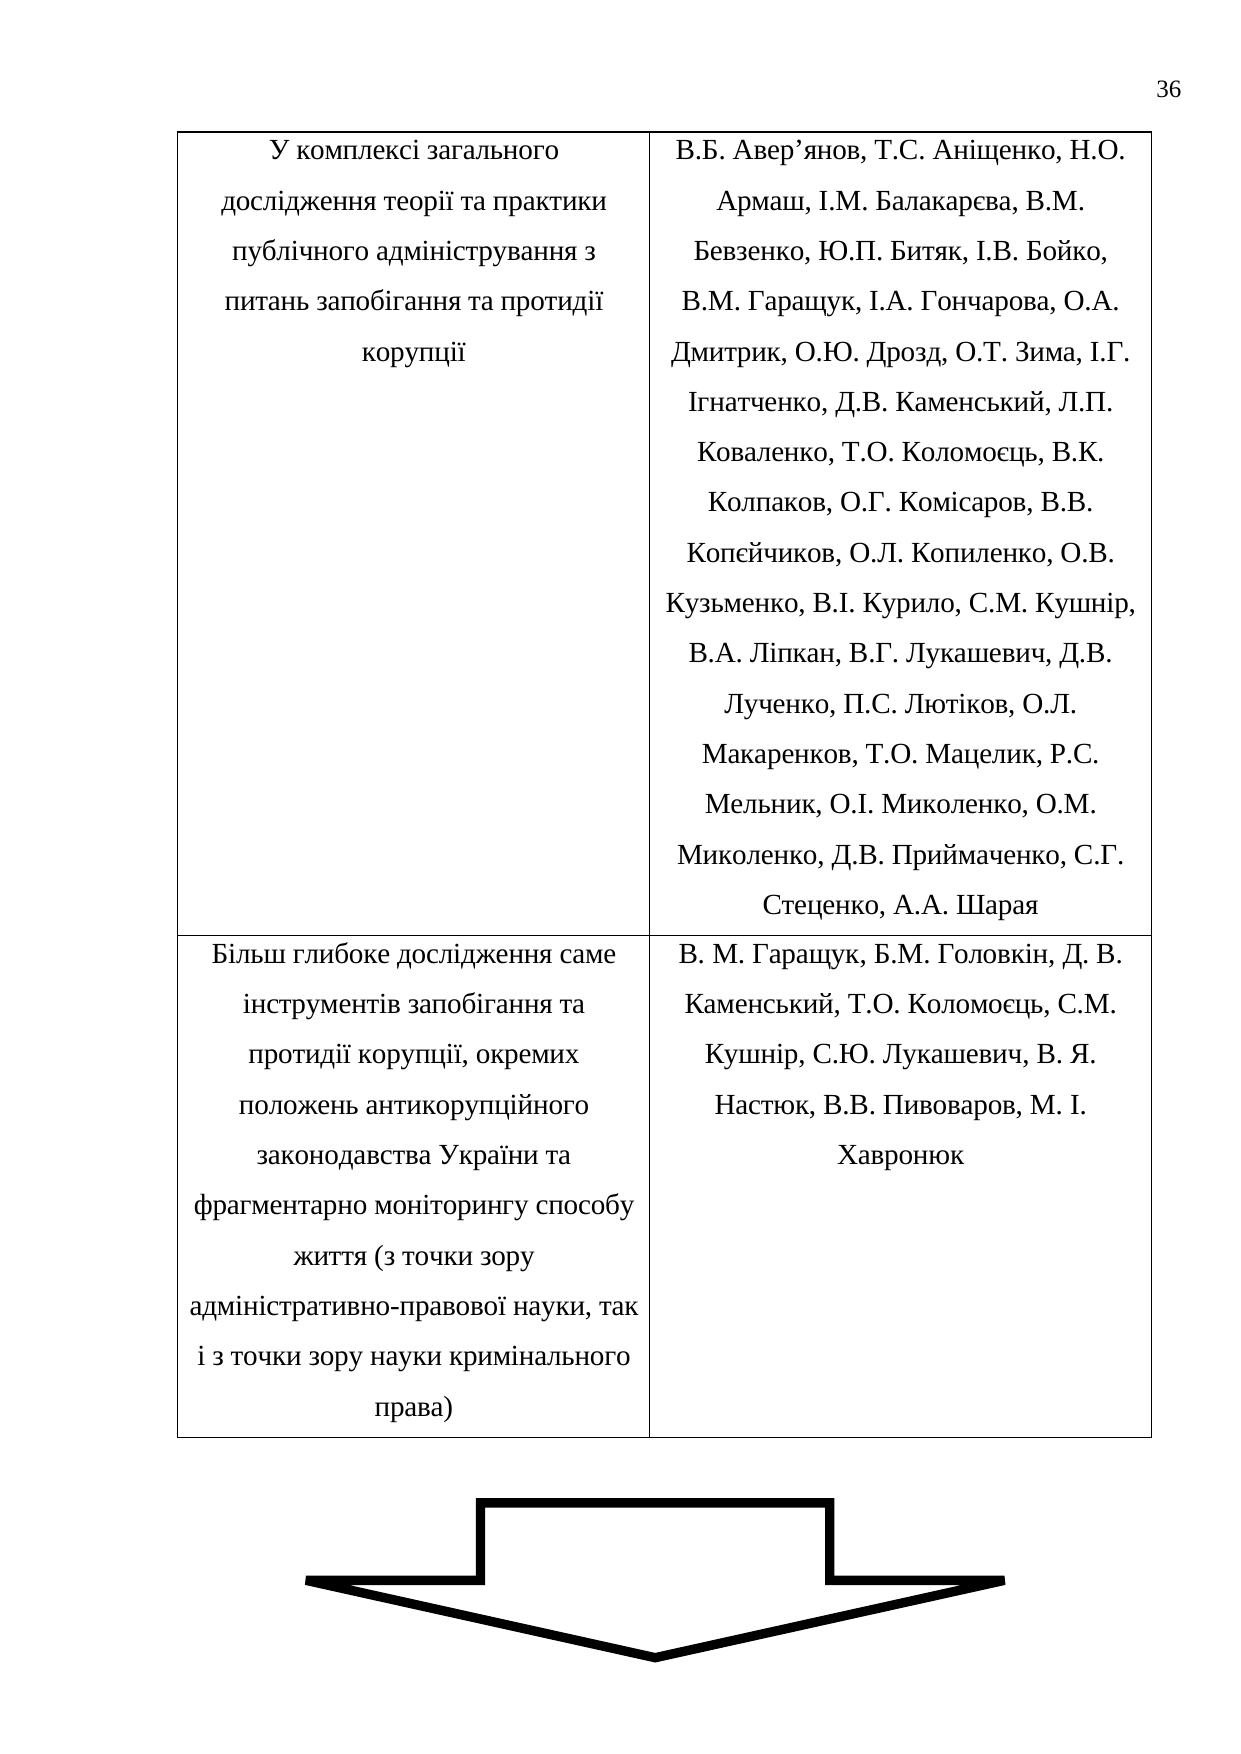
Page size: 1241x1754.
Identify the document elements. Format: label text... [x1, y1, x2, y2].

table_cell Більш глибоке дослідження саме інструментів запобігання та протидії корупції, окремих положень антикорупційного законодавства України та фрагментарно моніторингу способу життя (з точки зору адміністративно-правової науки, так і з точки зору науки кримінального права) [178, 936, 649, 1437]
table_cell У комплексі загального дослідження теорії та практики публічного адміністрування з питань запобігання та протидії корупції [178, 133, 649, 935]
table_cell В. М. Гаращук, Б.М. Головкін, Д. В. Каменський, Т.О. Коломоєць, С.М. Кушнір, С.Ю. Лукашевич, В. Я. Настюк, В.В. Пивоваров, М. І. Хавронюк [650, 936, 1151, 1437]
table_cell В.Б. Авер’янов, Т.С. Аніщенко, Н.О. Армаш, І.М. Балакарєва, В.М. Бевзенко, Ю.П. Битяк, І.В. Бойко, В.М. Гаращук, І.А. Гончарова, О.А. Дмитрик, О.Ю. Дрозд, О.Т. Зима, І.Г. Ігнатченко, Д.В. Каменський, Л.П. Коваленко, Т.О. Коломоєць, В.К. Колпаков, О.Г. Комісаров, В.В. Копєйчиков, О.Л. Копиленко, О.В. Кузьменко, В.І. Курило, С.М. Кушнір, В.А. Ліпкан, В.Г. Лукашевич, Д.В. Лученко, П.С. Лютіков, О.Л. Макаренков, Т.О. Мацелик, Р.С. Мельник, О.І. Миколенко, О.М. Миколенко, Д.В. Приймаченко, С.Г. Стеценко, А.А. Шарая [650, 133, 1151, 935]
